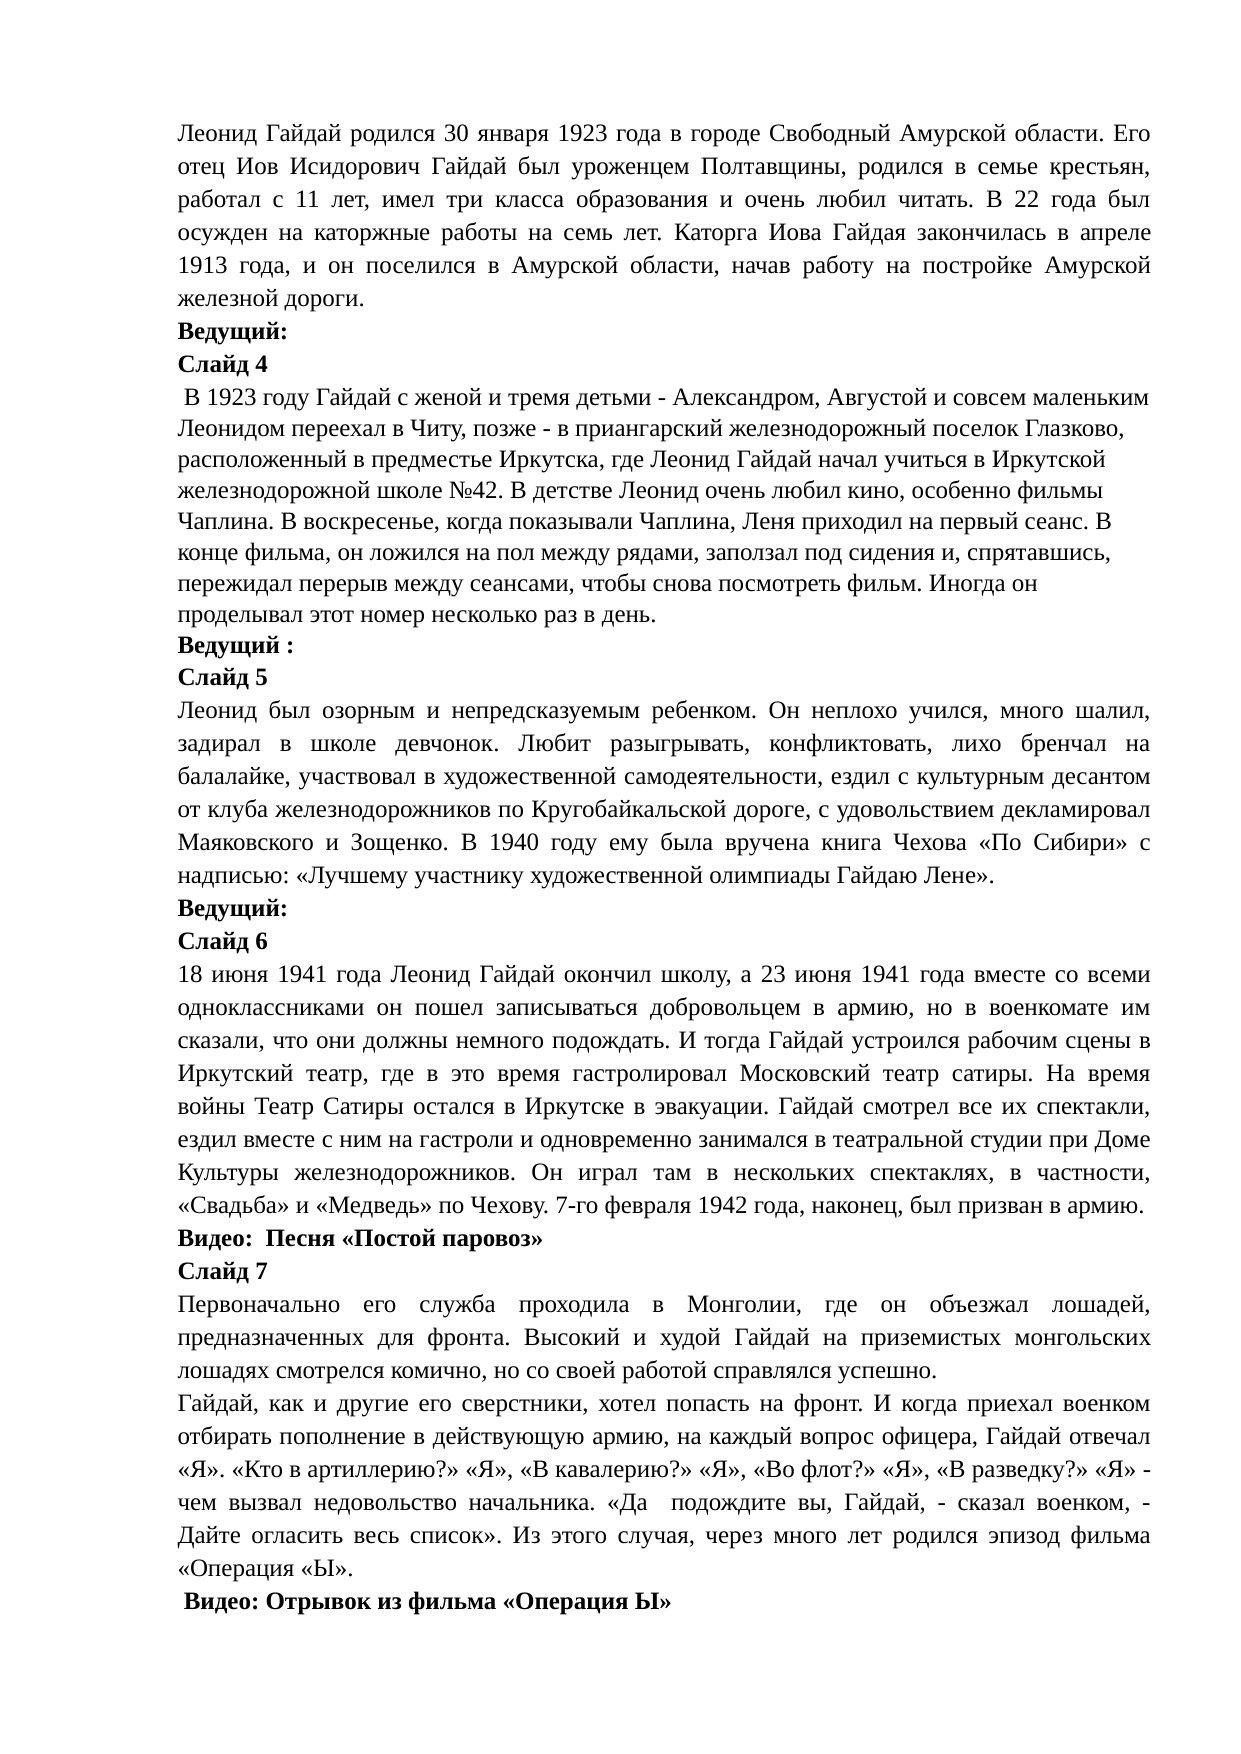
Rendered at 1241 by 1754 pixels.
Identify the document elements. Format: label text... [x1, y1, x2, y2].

text Слайд 5 [177, 662, 1152, 690]
text Слайд 7 [177, 1256, 1152, 1285]
text 18 июня 1941 года Леонид Гайдай окончил школу, а 23 июня 1941 года вместе со всеми одноклассниками он пошел записываться добровольцем в армию, но в военкомате им сказали, что они должны немного подождать. И тогда Гайдай устроился рабочим сцены в Иркутский театр, где в это время гастролировал Московский театр сатиры. На время войны Театр Сатиры остался в Иркутске в эвакуации. Гайдай смотрел все их спектакли, ездил вместе с ним на гастроли и одновременно занимался в театральной студии при Доме Культуры железнодорожников. Он играл там в нескольких спектаклях, в частности, «Свадьба» и «Медведь» по Чехову. 7-го февраля 1942 года, наконец, был призван в армию. [177, 959, 1152, 1219]
text Ведущий: [177, 316, 1152, 345]
text Леонид был озорным и непредсказуемым ребенком. Он неплохо учился, много шалил, задирал в школе девчонок. Любит разыгрывать, конфликтовать, лихо бренчал на балалайке, участвовал в художественной самодеятельности, ездил с культурным десантом от клуба железнодорожников по Кругобайкальской дороге, с удовольствием декламировал Маяковского и Зощенко. В 1940 году ему была вручена книга Чехова «По Сибири» с надписью: «Лучшему участнику художественной олимпиады Гайдаю Лене». [177, 695, 1152, 888]
text Видео: Отрывок из фильма «Операция Ы» [177, 1586, 1152, 1615]
text В 1923 году Гайдай с женой и тремя детьми - Александром, Августой и совсем маленьким Леонидом переехал в Читу, позже - в приангарский железнодорожный поселок Глазково, расположенный в предместье Иркутска, где Леонид Гайдай начал учиться в Иркутской железнодорожной школе №42. В детстве Леонид очень любил кино, особенно фильмы Чаплина. В воскресенье, когда показывали Чаплина, Леня приходил на первый сеанс. В конце фильма, он ложился на пол между рядами, заползал под сидения и, спрятавшись, пережидал перерыв между сеансами, чтобы снова посмотреть фильм. Иногда он проделывал этот номер несколько раз в день. [177, 382, 1152, 628]
text Первоначально его служба проходила в Монголии, где он объезжал лошадей, предназначенных для фронта. Высокий и худой Гайдай на приземистых монгольских лошадях смотрелся комично, но со своей работой справлялся успешно. [177, 1289, 1152, 1384]
text Гайдай, как и другие его сверстники, хотел попасть на фронт. И когда приехал военком отбирать пополнение в действующую армию, на каждый вопрос офицера, Гайдай отвечал «Я». «Кто в артиллерию?» «Я», «В кавалерию?» «Я», «Во флот?» «Я», «В разведку?» «Я» - чем вызвал недовольство начальника. «Да подождите вы, Гайдай, - сказал военком, - Дайте огласить весь список». Из этого случая, через много лет родился эпизод фильма «Операция «Ы». [177, 1388, 1152, 1582]
text Видео: Песня «Постой паровоз» [177, 1223, 1152, 1252]
text Слайд 4 [177, 349, 1152, 378]
text Ведущий : [177, 631, 1152, 659]
text Леонид Гайдай родился 30 января 1923 года в городе Свободный Амурской области. Его отец Иов Исидорович Гайдай был уроженцем Полтавщины, родился в семье крестьян, работал с 11 лет, имел три класса образования и очень любил читать. В 22 года был осужден на каторжные работы на семь лет. Каторга Иова Гайдая закончилась в апреле 1913 года, и он поселился в Амурской области, начав работу на постройке Амурской железной дороги. [177, 118, 1152, 312]
text Ведущий: [177, 893, 1152, 922]
text Слайд 6 [177, 926, 1152, 954]
